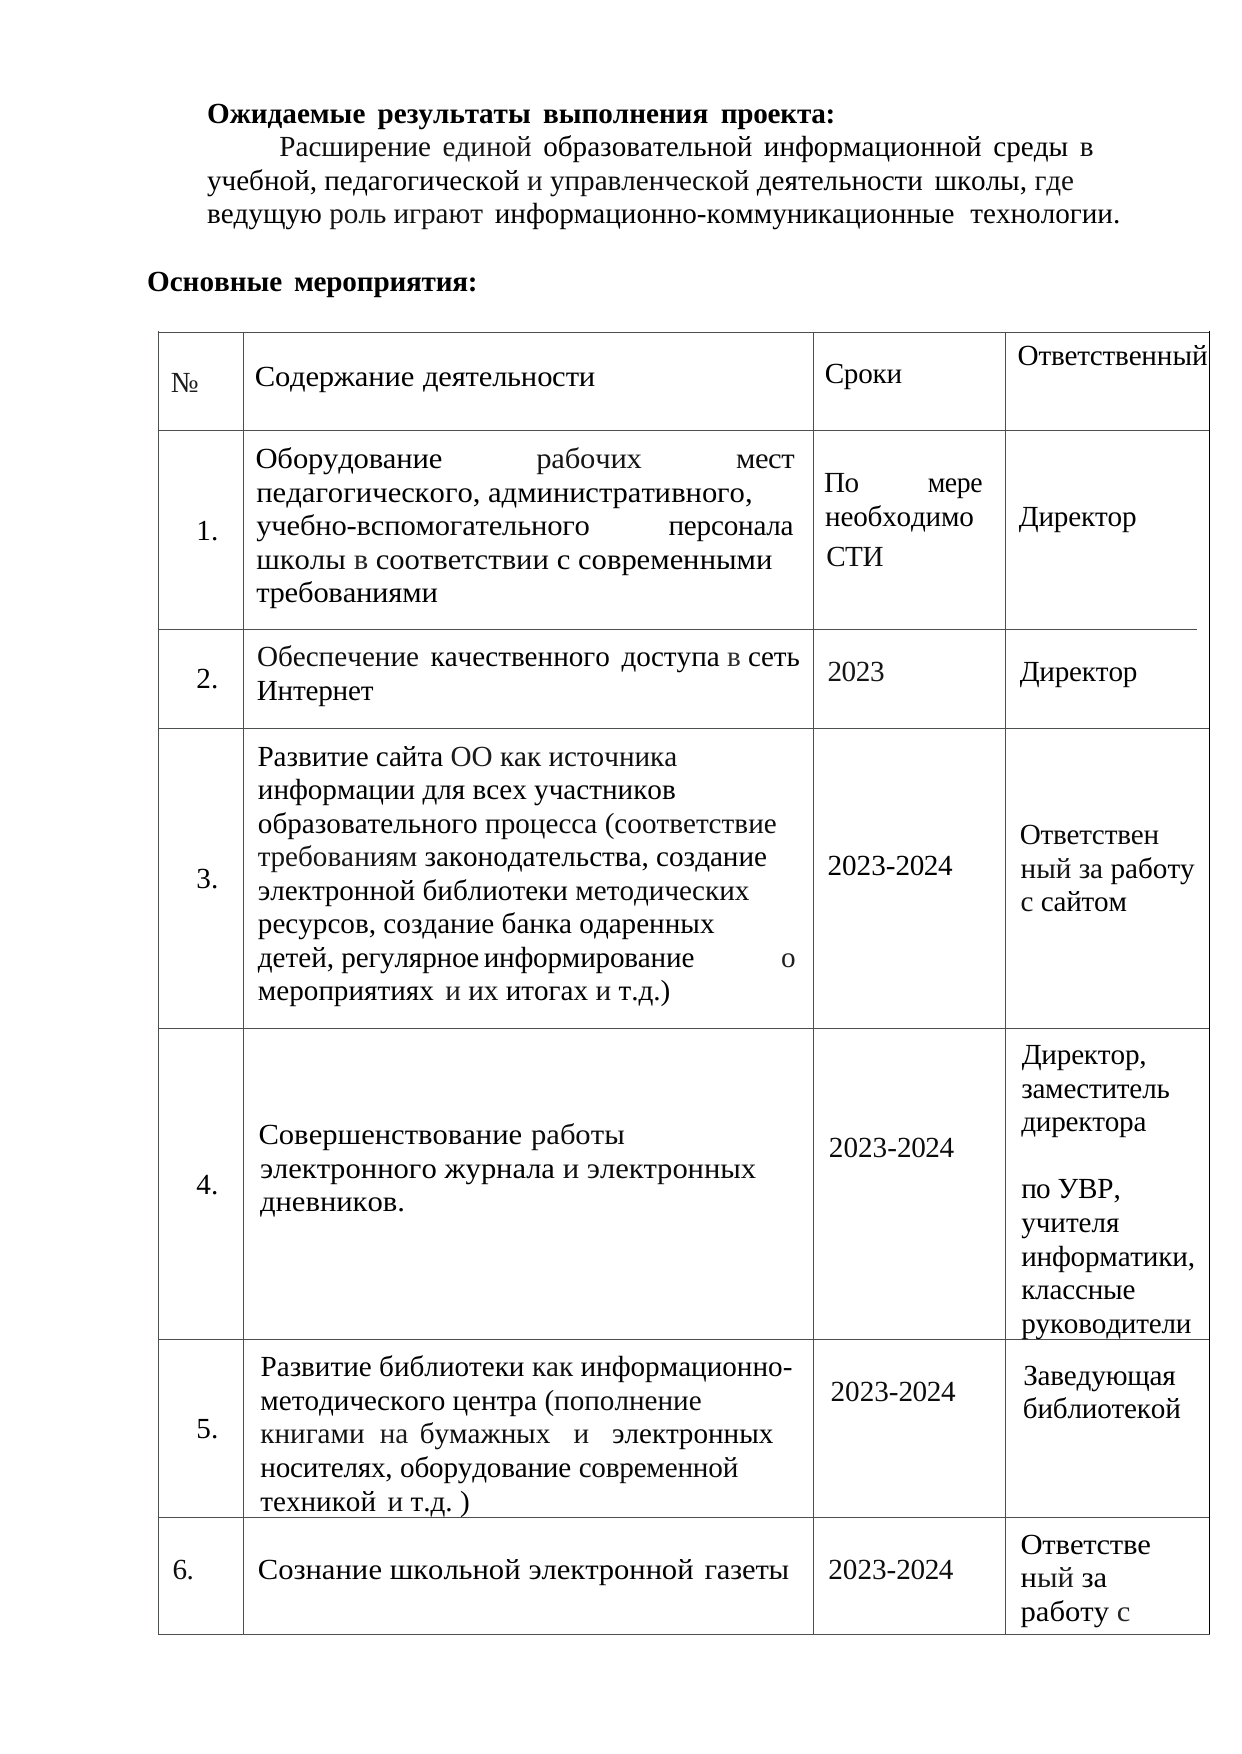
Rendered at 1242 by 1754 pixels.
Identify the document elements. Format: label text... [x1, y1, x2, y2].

table_cell Развитие сайта ОО как источника информации для всех участников образовательного процесса (соответствие требованиям законодательства, создание электронной библиотеки методических ресурсов, создание банка одаренных детей, регулярное информирование о мероприятиях и их итогах и т.д.) [244, 729, 813, 1028]
table_cell 4. [159, 1029, 243, 1339]
table_header Ответственный [1006, 333, 1209, 430]
table_cell 2023 [814, 630, 1005, 728]
table_cell 2. [159, 630, 243, 728]
table_cell Ответственный за работу с сайтом [1006, 729, 1209, 1028]
table_cell Заведующая библиотекой [1006, 1340, 1209, 1517]
table_header Содержание деятельности [244, 333, 813, 430]
text Расширение единой образовательной информационной среды в учебной, педагогической и управленческой деятельности школы, где ведущую роль играют информационно-коммуникационные технологии. [207, 129, 1157, 230]
table_cell 2023-2024 [814, 1518, 1005, 1634]
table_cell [244, 1518, 813, 1634]
table_cell 2023-2024 [814, 729, 1005, 1028]
subtitle Основные мероприятия: [147, 264, 1235, 297]
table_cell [1006, 1518, 1209, 1634]
table_cell 5. [159, 1340, 243, 1517]
table_cell Обеспечение качественного доступа в сеть Интернет [244, 630, 813, 728]
table_header Сроки [814, 333, 1005, 430]
table_cell 3. [159, 729, 243, 1028]
table_cell Оборудование рабочих мест педагогического, административного, учебно-вспомогательного персонала школы в соответствии с современными требованиями [244, 431, 813, 629]
table_cell 2023-2024 [814, 1029, 1005, 1339]
table_cell Директор, заместитель директора по УBP, учителя информатики, классные руководители [1006, 1029, 1209, 1339]
table_cell 2023-2024 [814, 1340, 1005, 1517]
subtitle Ожидаемые результаты выполнения проекта: [207, 96, 1235, 129]
table_header № [159, 333, 243, 430]
table_cell 6. [159, 1518, 243, 1634]
table_cell [1197, 431, 1209, 728]
table_cell 1. [159, 431, 243, 629]
table_cell По мере необходимо СТИ [814, 431, 1005, 629]
table_cell Директор [1006, 431, 1197, 629]
table_cell Развитие библиотеки как информационно- методического центра (пополнение книгами на бумажных и электронных носителях, оборудование современной техникой и т.д. ) [244, 1340, 813, 1517]
table_cell Директор [1006, 630, 1197, 728]
table_cell Совершенствование работы электронного журнала и электронных дневников. [244, 1029, 813, 1339]
